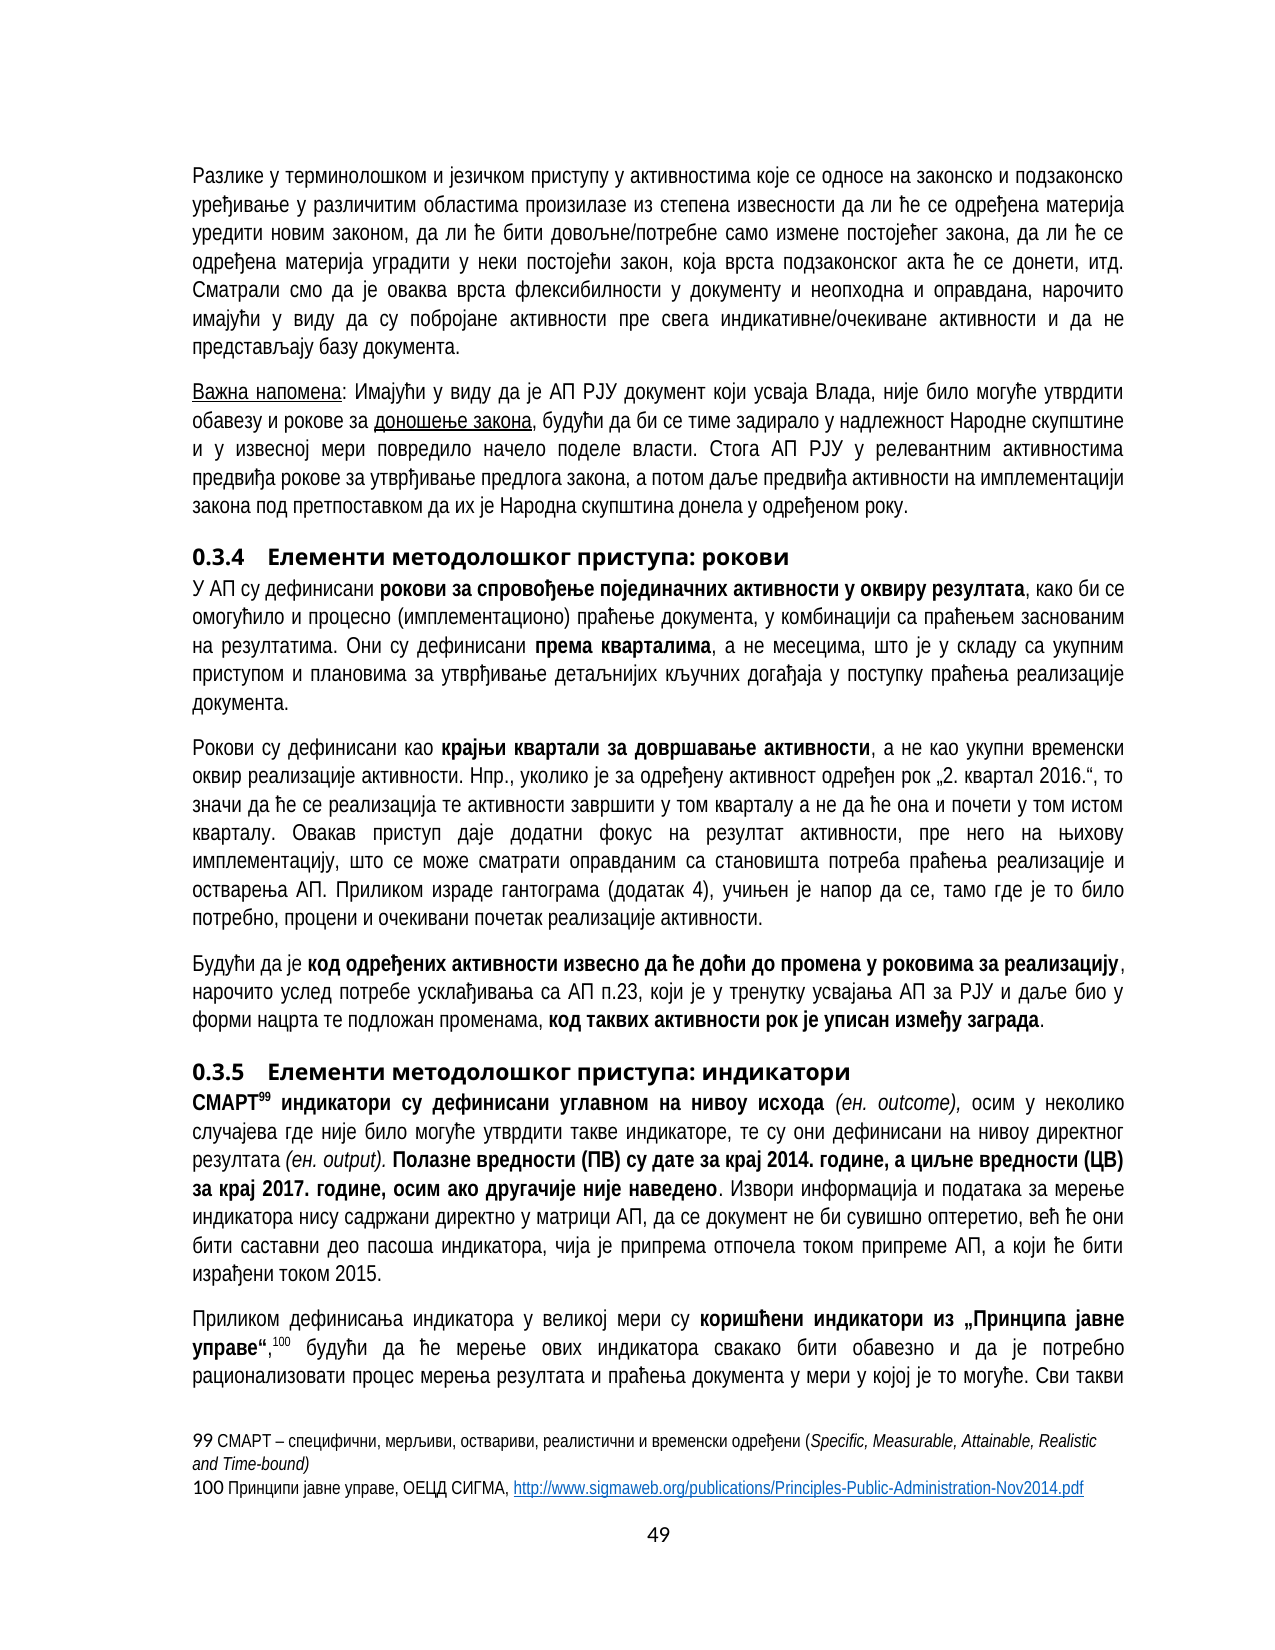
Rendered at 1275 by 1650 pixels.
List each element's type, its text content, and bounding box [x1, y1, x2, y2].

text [192, 1305, 1125, 1388]
text Разлике у терминолошком и језичком приступу у активностима које се односе на законско и подзаконско уређивање у различитим областима произилазе из степена извесности да ли ће се одређена материја уредити новим законом, да ли ће бити довољне/потребне само измене постојећег закона, да ли ће се одређена материја уградити у неки постојећи закон, која врста подзаконског акта ће се донети, итд. Сматрали смо да је оваква врста флексибилности у документу и неопходна и оправдана, нарочито имајући у виду да су побројане активности пре свега индикативне/очекиване активности и да не представљају базу документа. [192, 162, 1125, 359]
text Будући да је код одређених активности извесно да ће доћи до промена у роковима за реализацију, нарочито услед потребе усклађивања са АП п.23, који је у тренутку усвајања АП за РЈУ и даље био у форми нацрта те подложан променама, код таквих активности рок је уписан између заграда. [192, 949, 1125, 1033]
text СМАРТ индикатори су дефинисани углавном на нивоу исхода (ен. outcome), осим у неколико случајева где није било могуће утврдити такве индикаторе, те су они дефинисани на нивоу директног резултата (ен. output). Полазне вредности (ПВ) су дате за крај 2014. године, а циљне вредности (ЦВ) за крај 2017. године, осим ако другачије није наведено. Извори информација и података за мерење индикатора нису садржани директно у матрици АП, да се документ не би сувишно оптеретио, већ ће они бити саставни део пасоша индикатора, чија је припрема отпочела током припреме АП, а који ће бити израђени током 2015. [192, 1089, 1125, 1286]
text У АП су дефинисани рокови за спровођење појединачних активности у оквиру резултата, како би се омогућило и процесно (имплементационо) праћење документа, у комбинацији са праћењем заснованим на резултатима. Они су дефинисани према кварталима, а не месецима, што је у складу са укупним приступом и плановима за утврђивање детаљнијих кључних догађаја у поступку праћења реализације документа. [192, 575, 1125, 715]
subtitle Елементи методолошког приступа: рокови [192, 541, 1125, 572]
text Рокови су дефинисани као крајњи квартали за довршавање активности, а не као укупни временски оквир реализације активности. Нпр., уколико је за одређену активност одређен рок „2. квартал 2016.“, то значи да ће се реализација те активности завршити у том кварталу а не да ће она и почети у том истом кварталу. Овакав приступ даје додатни фокус на резултат активности, пре него на њихову имплементацију, што се може сматрати оправданим са становишта потреба праћења реализације и остварења АП. Приликом израде гантограма (додатак 4), учињен је напор да се, тамо где је то било потребно, процени и очекивани почетак реализације активности. [192, 734, 1125, 931]
subtitle Елементи методолошког приступа: индикатори [192, 1056, 1125, 1087]
text Важна напомена: Имајући у виду да је АП РЈУ документ који усваја Влада, није било могуће утврдити обавезу и рокове за доношење закона, будући да би се тиме задирало у надлежност Народне скупштине и у извесној мери повредило начело поделе власти. Стога АП РЈУ у релевантним активностима предвиђа рокове за утврђивање предлога закона, а потом даље предвиђа активности на имплементацији закона под претпоставком да их је Народна скупштина донела у одређеном року. [192, 378, 1125, 518]
